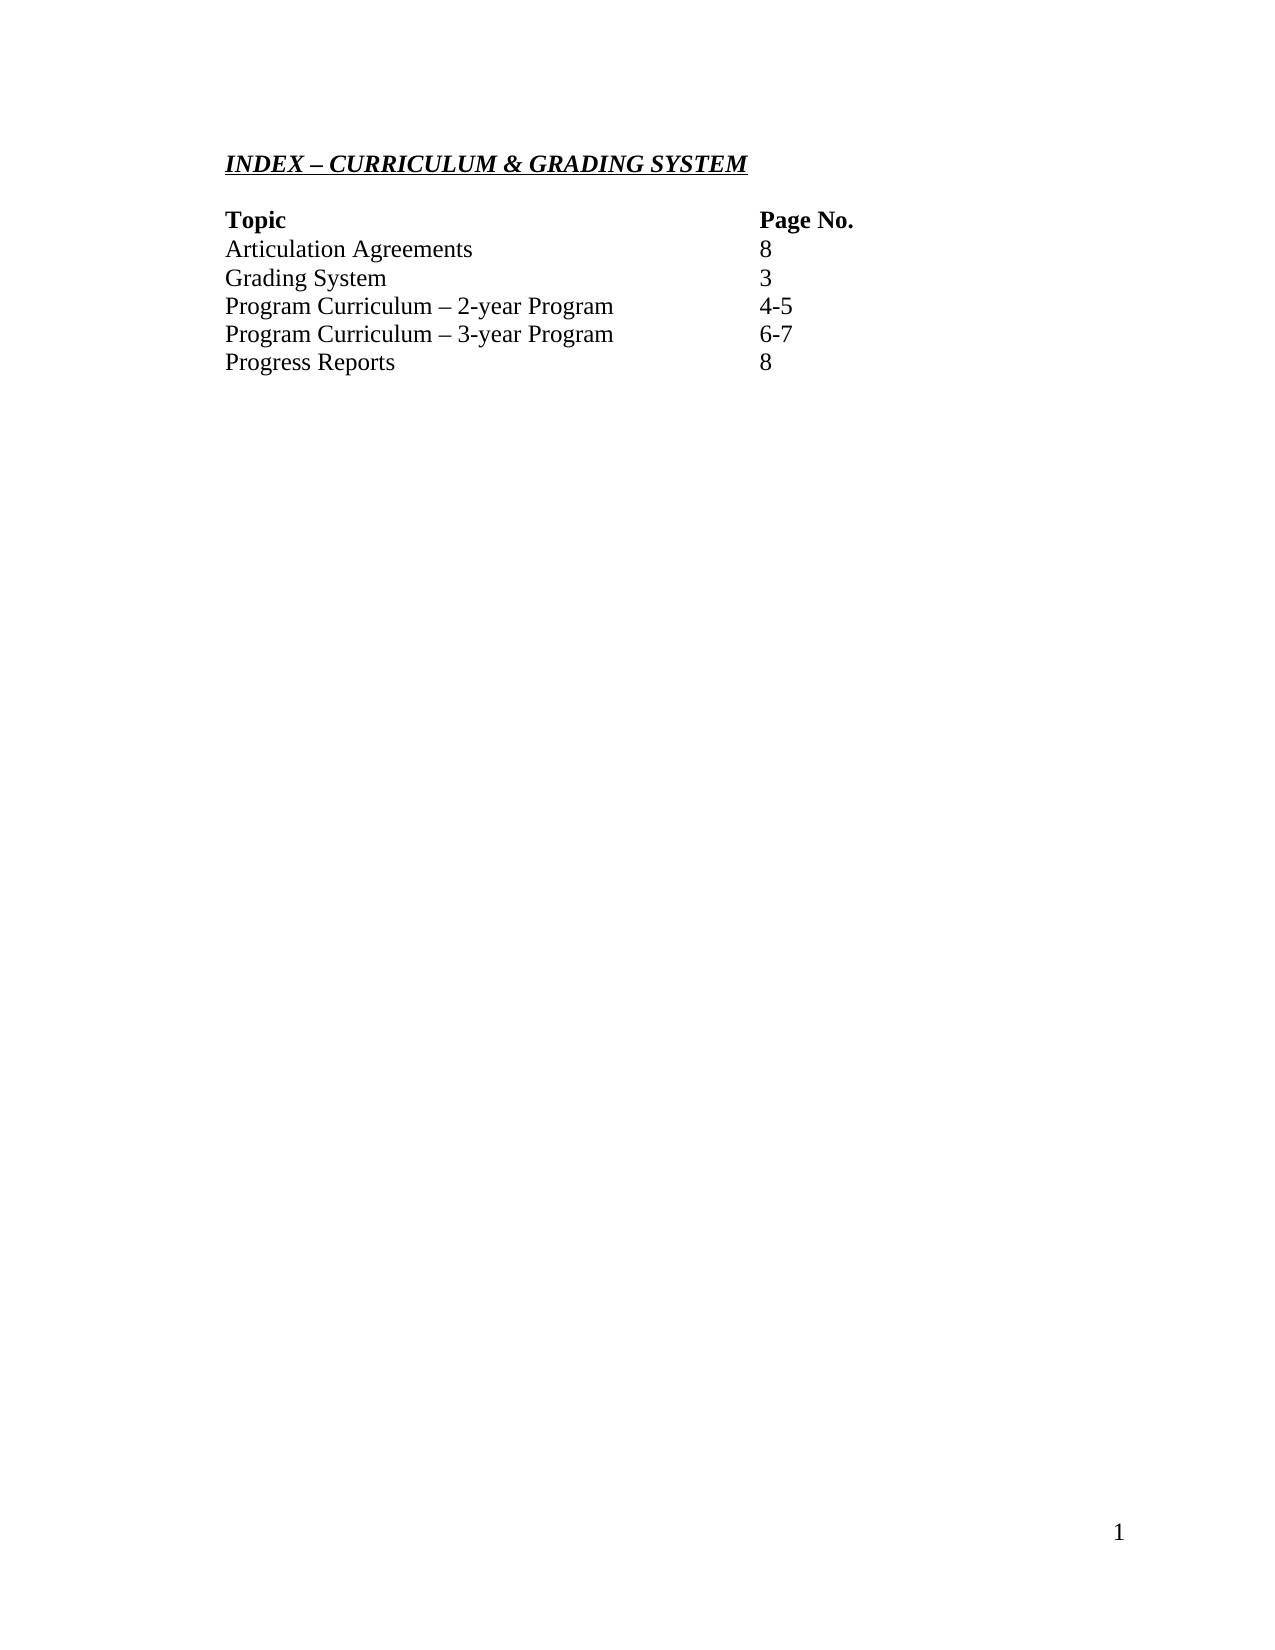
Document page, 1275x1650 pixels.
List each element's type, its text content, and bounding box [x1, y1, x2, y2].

subtitle INDEX – CURRICULUM & GRADING SYSTEM [150, 150, 1191, 178]
text Program Curriculum – 3-year Program 6-7 [150, 320, 1191, 348]
text Grading System 3 [150, 263, 1116, 292]
text Program Curriculum – 2-year Program 4-5 [150, 292, 1191, 320]
text Articulation Agreements 8 [150, 234, 1116, 263]
text Topic Page No. [150, 207, 1191, 234]
text Progress Reports 8 [150, 348, 1191, 376]
